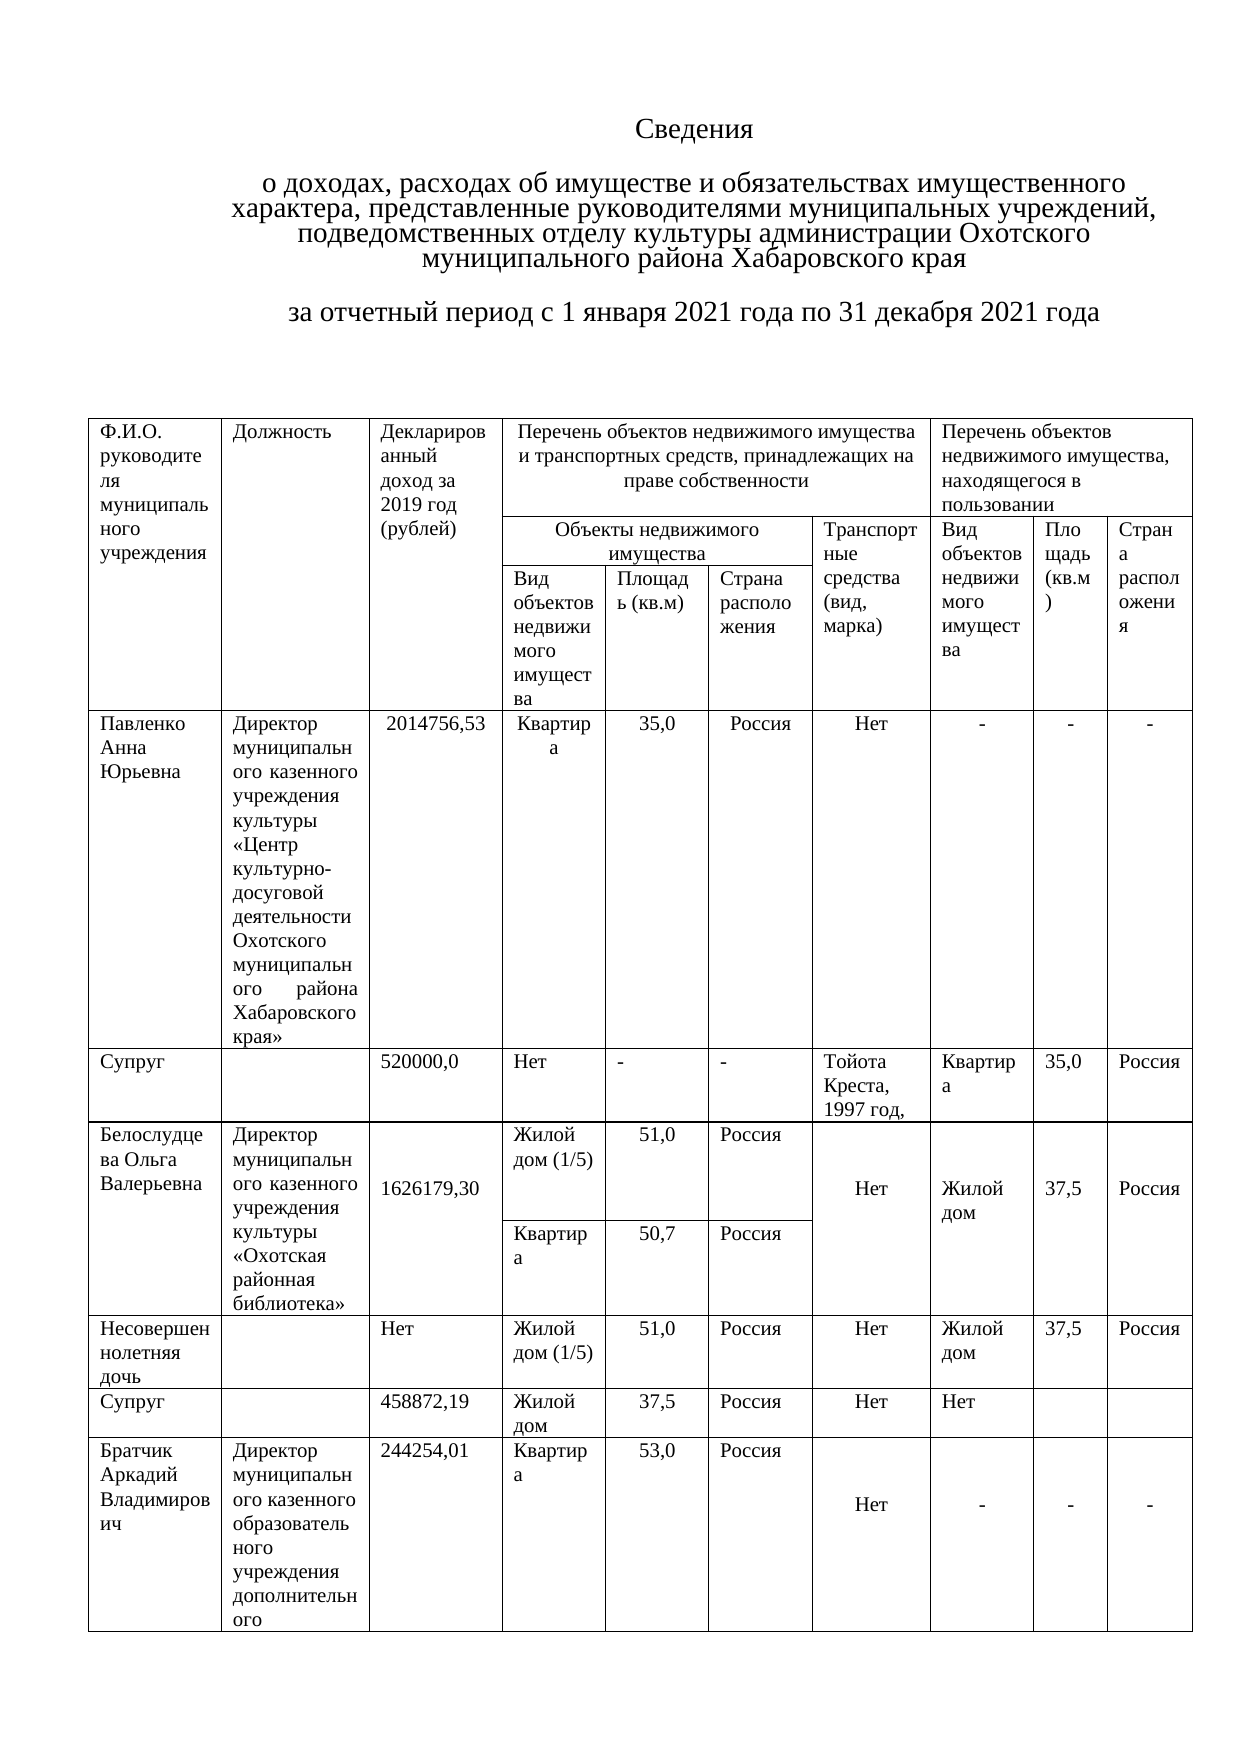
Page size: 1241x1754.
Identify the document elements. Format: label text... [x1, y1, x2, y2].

table_cell Россия [1108, 1049, 1192, 1121]
table_cell - [1034, 1438, 1107, 1631]
table_cell Вид объектов недвижимого имущества [931, 517, 1033, 710]
table_header Перечень объектов недвижимого имущества и транспортных средств, принадлежащих на праве собственности [503, 419, 930, 516]
table_cell [222, 1316, 369, 1388]
table_cell 244254,01 [370, 1438, 502, 1631]
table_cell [89, 1438, 221, 1631]
table_cell Директор муниципального казенного учреждения культуры «Центр культурно-досуговой деятельности Охотского муниципального района Хабаровского края» [222, 711, 369, 1048]
table_cell - [931, 1438, 1033, 1631]
table_cell 35,0 [606, 711, 708, 1048]
table_cell 50,7 [606, 1221, 708, 1315]
table_cell 51,0 [606, 1123, 708, 1220]
table_cell 458872,19 [370, 1389, 502, 1437]
table_header Декларированный доход за 2019 год (рублей) [370, 419, 502, 710]
table_cell Жилой дом [931, 1316, 1033, 1388]
table_cell Россия [1108, 1316, 1192, 1388]
table_cell - [606, 1049, 708, 1121]
table_cell Нет [813, 1438, 930, 1631]
table_cell Площадь (кв.м) [1034, 517, 1107, 710]
table_cell Жилой дом [931, 1123, 1033, 1315]
table_cell - [1108, 1438, 1192, 1631]
table_cell Нет [813, 711, 930, 1048]
text о доходах, расходах об имуществе и обязательствах имущественного характера, представленные руководителями муниципальных учреждений, подведомственных отделу культуры администрации Охотского муниципального района Хабаровского края [207, 172, 1181, 272]
table_cell Россия [709, 1123, 812, 1220]
table_cell Квартира [931, 1049, 1033, 1121]
table_cell Белослудцева Ольга Валерьевна [89, 1123, 221, 1315]
table_cell Нет [813, 1123, 930, 1315]
table_cell Россия [709, 1316, 812, 1388]
table_cell Жилой дом (1/5) [503, 1316, 605, 1388]
table_cell Вид объектов недвижимого имущества [503, 566, 605, 710]
table_cell [1108, 1389, 1192, 1437]
table_cell Супруг [89, 1389, 221, 1437]
table_cell Тойота Креста, 1997 год, [813, 1049, 930, 1121]
table_cell Страна расположения [709, 566, 812, 710]
table_cell 37,5 [1034, 1316, 1107, 1388]
table_cell Нет [370, 1316, 502, 1388]
table_cell [222, 1389, 369, 1437]
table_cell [222, 1438, 369, 1631]
table_cell Квартира [503, 711, 605, 1048]
table_cell Квартира [503, 1221, 605, 1315]
table_header Ф.И.О. руководителя муниципального учреждения [89, 419, 221, 710]
table_cell 37,5 [1034, 1123, 1107, 1315]
table_cell Жилой дом [503, 1389, 605, 1437]
table_cell Россия [709, 1221, 812, 1315]
table_cell Нет [813, 1389, 930, 1437]
table_cell - [1034, 711, 1107, 1048]
table_cell 2014756,53 [370, 711, 502, 1048]
table_cell Нет [503, 1049, 605, 1121]
table_cell Россия [709, 711, 812, 1048]
table_cell Россия [709, 1389, 812, 1437]
table_cell - [931, 711, 1033, 1048]
table_cell Страна расположения [1108, 517, 1192, 710]
table_cell - [1108, 711, 1192, 1048]
text за отчетный период с 1 января 2021 года по 31 декабря 2021 года [207, 301, 1181, 326]
table_cell [1034, 1389, 1107, 1437]
table_cell Нет [813, 1316, 930, 1388]
table_cell 520000,0 [370, 1049, 502, 1121]
table_cell Павленко Анна Юрьевна [89, 711, 221, 1048]
table_cell 35,0 [1034, 1049, 1107, 1121]
table_cell Нет [931, 1389, 1033, 1437]
table_cell 51,0 [606, 1316, 708, 1388]
table_header Должность [222, 419, 369, 710]
table_cell Объекты недвижимого имущества [503, 517, 812, 565]
table_cell 53,0 [606, 1438, 708, 1631]
table_cell - [709, 1049, 812, 1121]
table_header Перечень объектов недвижимого имущества, находящегося в пользовании [931, 419, 1192, 516]
table_cell Россия [1108, 1123, 1192, 1315]
table_cell [222, 1049, 369, 1121]
text Сведения [207, 118, 1181, 143]
table_cell 1626179,30 [370, 1123, 502, 1315]
table_cell Директор муниципального казенного учреждения культуры «Охотская районная библиотека» [222, 1123, 369, 1315]
table_cell Россия [709, 1438, 812, 1631]
table_cell Площадь (кв.м) [606, 566, 708, 710]
table_cell Квартира [503, 1438, 605, 1631]
table_cell Супруг [89, 1049, 221, 1121]
table_cell 37,5 [606, 1389, 708, 1437]
table_cell Несовершеннолетняя дочь [89, 1316, 221, 1388]
table_cell Жилой дом (1/5) [503, 1123, 605, 1220]
table_cell Транспортные средства (вид, марка) [813, 517, 930, 710]
